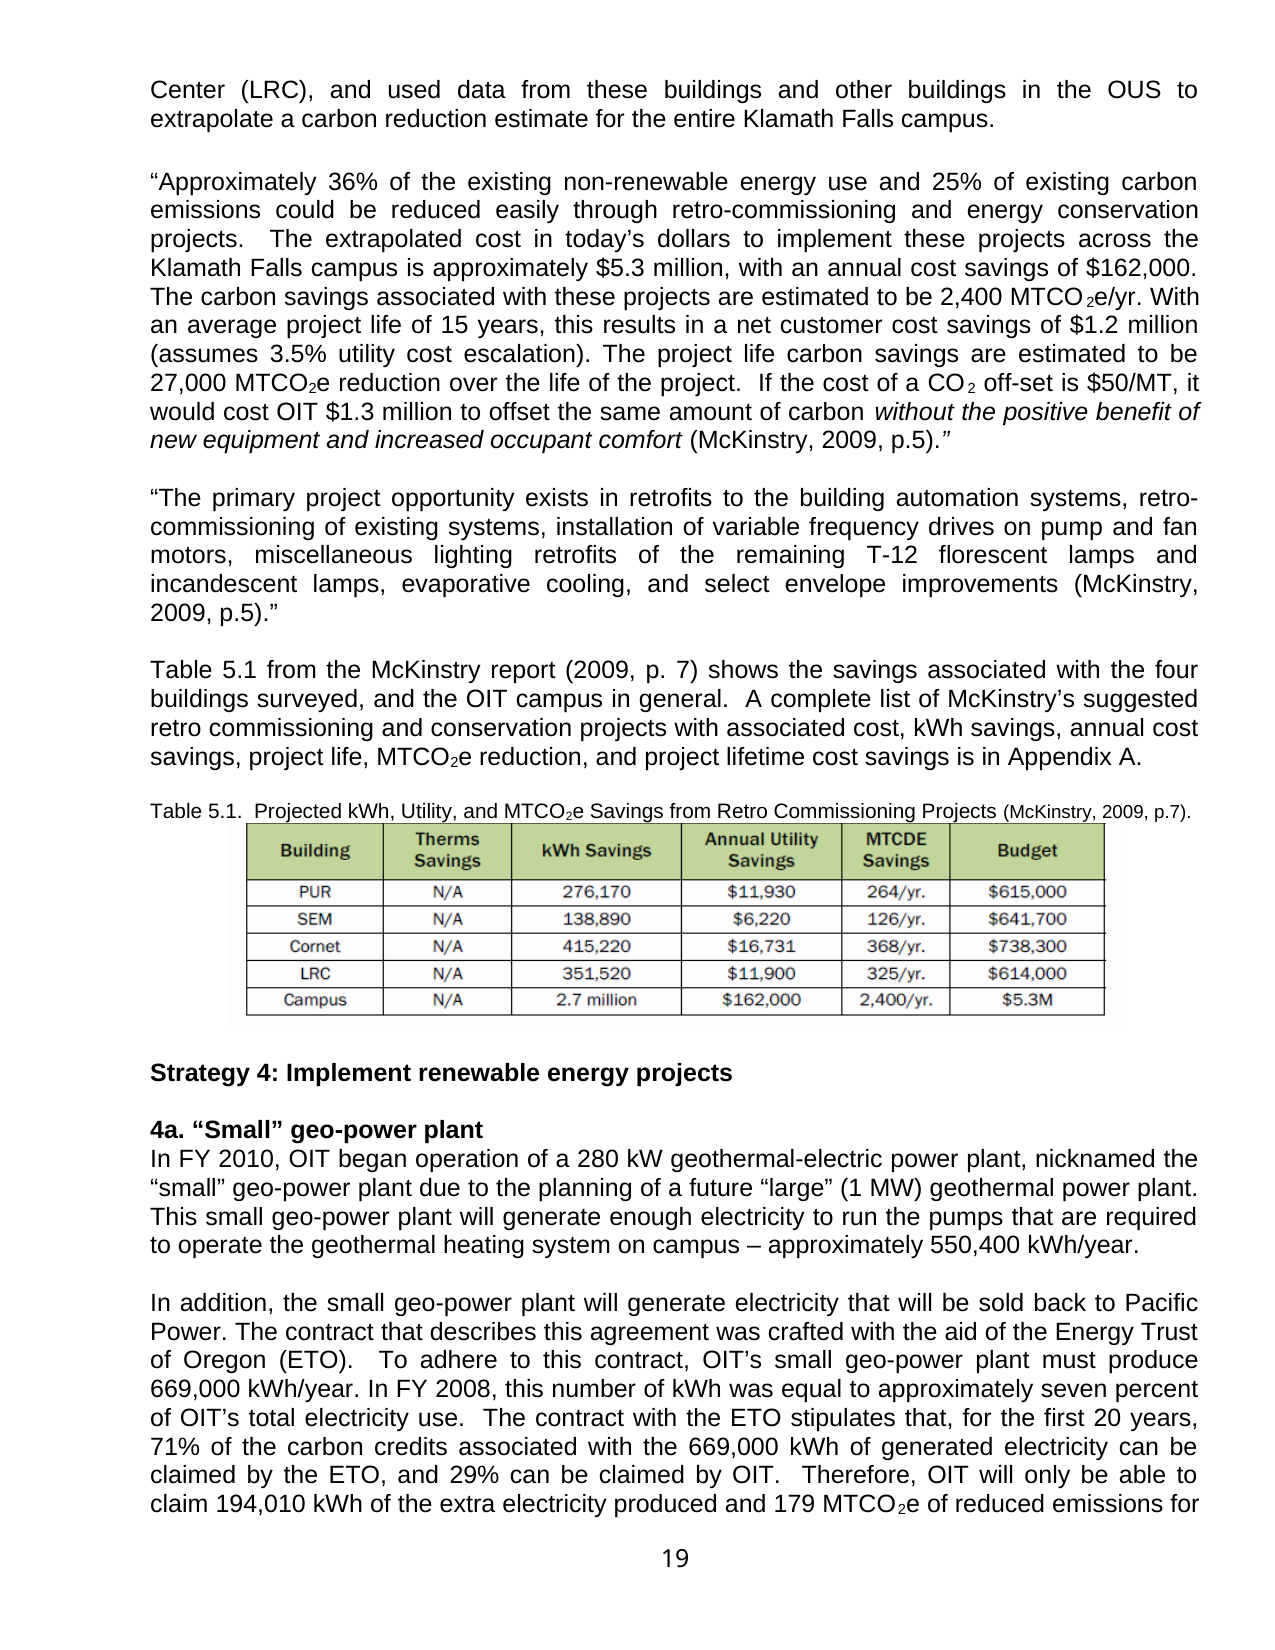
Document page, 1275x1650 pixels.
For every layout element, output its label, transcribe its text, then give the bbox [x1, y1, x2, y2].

text “Approximately 36% of the existing non-renewable energy use and 25% of existing carbon emissions could be reduced easily through retro-commissioning and energy conservation projects. The extrapolated cost in today’s dollars to implement these projects across the Klamath Falls campus is approximately $5.3 million, with an annual cost savings of $162,000. The carbon savings associated with these projects are estimated to be 2,400 MTCO2e/yr. With an average project life of 15 years, this results in a net customer cost savings of $1.2 million (assumes 3.5% utility cost escalation). The project life carbon savings are estimated to be 27,000 MTCO2e reduction over the life of the project. If the cost of a CO2 off-set is $50/MT, it would cost OIT $1.3 million to offset the same amount of carbon without the positive benefit of new equipment and increased occupant comfort (McKinstry, 2009, p.5).” [150, 167, 1200, 454]
text 4a. “Small” geo-power plant [150, 1116, 1200, 1144]
text “The primary project opportunity exists in retrofits to the building automation systems, retro-commissioning of existing systems, installation of variable frequency drives on pump and fan motors, miscellaneous lighting retrofits of the remaining T-12 florescent lamps and incandescent lamps, evaporative cooling, and select envelope improvements (McKinstry, 2009, p.5).” [150, 483, 1200, 627]
text Table 5.1. Projected kWh, Utility, and MTCO2e Savings from Retro Commissioning Projects (McKinstry, 2009, p.7). [150, 799, 1200, 823]
text Table 5.1 from the McKinstry report (2009, p. 7) shows the savings associated with the four buildings surveyed, and the OIT campus in general. A complete list of McKinstry’s suggested retro commissioning and conservation projects with associated cost, kWh savings, annual cost savings, project life, MTCO2e reduction, and project lifetime cost savings is in Appendix A. [150, 655, 1200, 770]
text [150, 75, 1200, 132]
text In FY 2010, OIT began operation of a 280 kW geothermal-electric power plant, nicknamed the “small” geo-power plant due to the planning of a future “large” (1 MW) geothermal power plant. This small geo-power plant will generate enough electricity to run the pumps that are required to operate the geothermal heating system on campus – approximately 550,400 kWh/year. [150, 1144, 1200, 1259]
picture [227, 823, 1123, 1030]
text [150, 1288, 1200, 1518]
text Strategy 4: Implement renewable energy projects [150, 1058, 1200, 1087]
